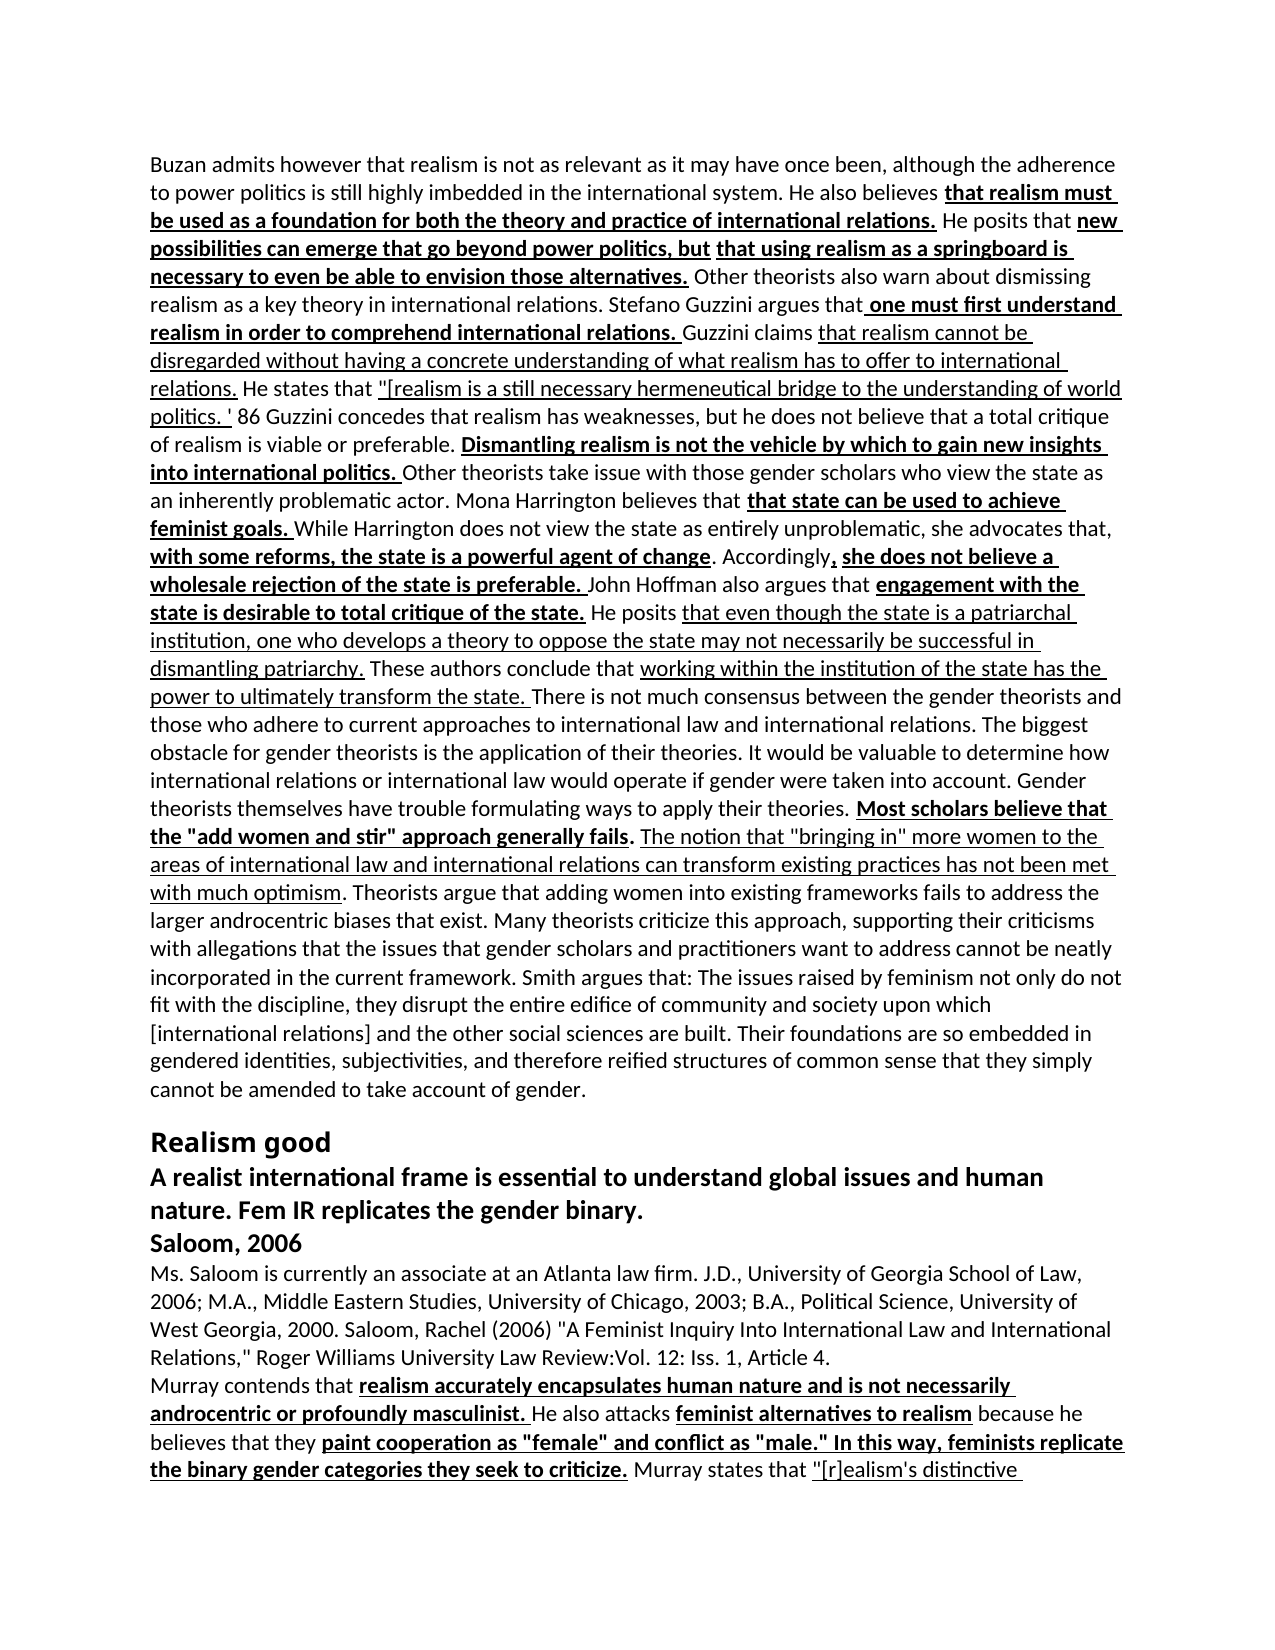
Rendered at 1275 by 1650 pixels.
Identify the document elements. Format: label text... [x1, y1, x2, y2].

subtitle Realism good [150, 1123, 1125, 1160]
text Ms. Saloom is currently an associate at an Atlanta law firm. J.D., University of Georgia School of Law, 2006; M.A., Middle Eastern Studies, University of Chicago, 2003; B.A., Political Science, University of West Georgia, 2000. Saloom, Rachel (2006) "A Feminist Inquiry Into International Law and International Relations," Roger Williams University Law Review:Vol. 12: Iss. 1, Article 4. [150, 1259, 1125, 1372]
text A realist international frame is essential to understand global issues and human nature. Fem IR replicates the gender binary. [150, 1160, 1125, 1226]
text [150, 1372, 1125, 1484]
text Buzan admits however that realism is not as relevant as it may have once been, although the adherence to power politics is still highly imbedded in the international system. He also believes that realism must be used as a foundation for both the theory and practice of international relations. He posits that new possibilities can emerge that go beyond power politics, but that using realism as a springboard is necessary to even be able to envision those alternatives. Other theorists also warn about dismissing realism as a key theory in international relations. Stefano Guzzini argues that one must first understand realism in order to comprehend international relations. Guzzini claims that realism cannot be disregarded without having a concrete understanding of what realism has to offer to international relations. He states that "[realism is a still necessary hermeneutical bridge to the understanding of world politics. ' 86 Guzzini concedes that realism has weaknesses, but he does not believe that a total critique of realism is viable or preferable. Dismantling realism is not the vehicle by which to gain new insights into international politics. Other theorists take issue with those gender scholars who view the state as an inherently problematic actor. Mona Harrington believes that that state can be used to achieve feminist goals. While Harrington does not view the state as entirely unproblematic, she advocates that, with some reforms, the state is a powerful agent of change. Accordingly, she does not believe a wholesale rejection of the state is preferable. John Hoffman also argues that engagement with the state is desirable to total critique of the state. He posits that even though the state is a patriarchal institution, one who develops a theory to oppose the state may not necessarily be successful in dismantling patriarchy. These authors conclude that working within the institution of the state has the power to ultimately transform the state. There is not much consensus between the gender theorists and those who adhere to current approaches to international law and international relations. The biggest obstacle for gender theorists is the application of their theories. It would be valuable to determine how international relations or international law would operate if gender were taken into account. Gender theorists themselves have trouble formulating ways to apply their theories. Most scholars believe that the "add women and stir" approach generally fails. The notion that "bringing in" more women to the areas of international law and international relations can transform existing practices has not been met with much optimism. Theorists argue that adding women into existing frameworks fails to address the larger androcentric biases that exist. Many theorists criticize this approach, supporting their criticisms with allegations that the issues that gender scholars and practitioners want to address cannot be neatly incorporated in the current framework. Smith argues that: The issues raised by feminism not only do not fit with the discipline, they disrupt the entire edifice of community and society upon which [international relations] and the other social sciences are built. Their foundations are so embedded in gendered identities, subjectivities, and therefore reified structures of common sense that they simply cannot be amended to take account of gender. [150, 150, 1125, 1103]
text Saloom, 2006 [150, 1226, 1125, 1259]
